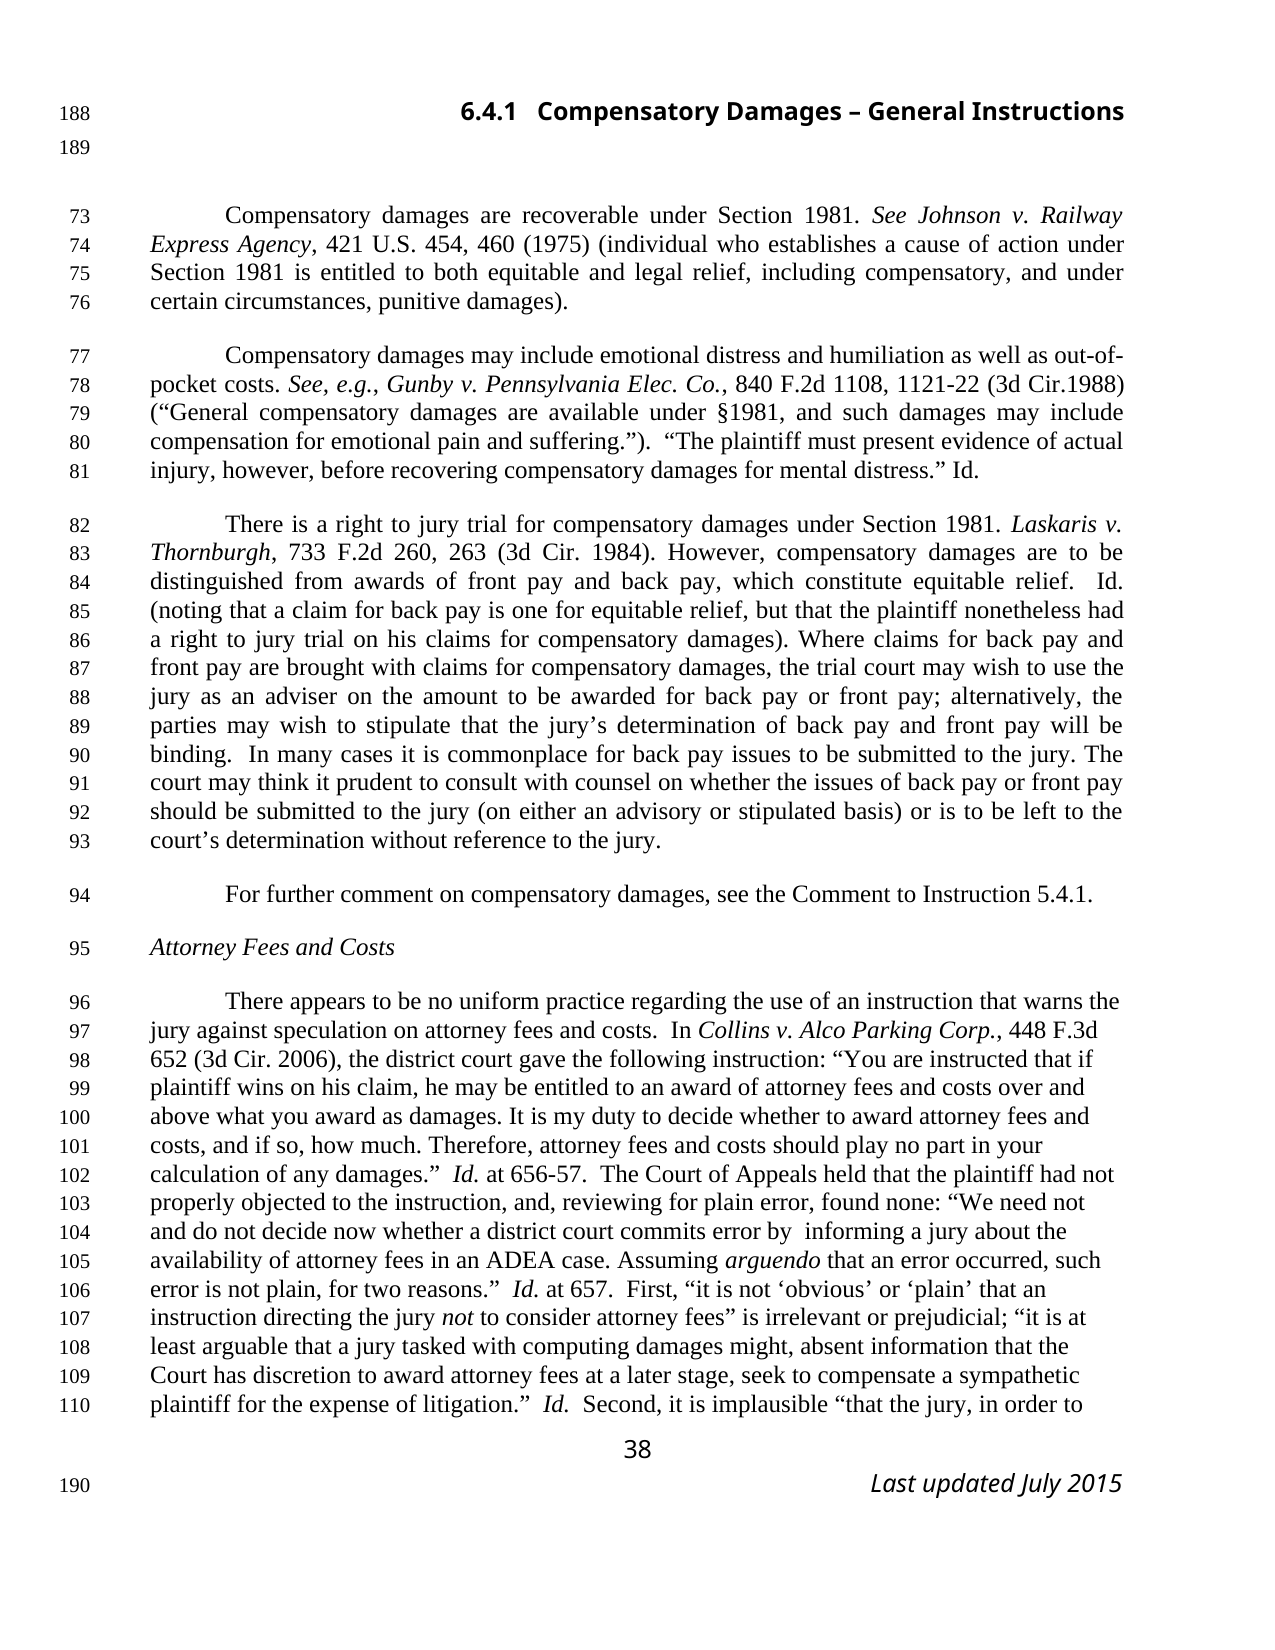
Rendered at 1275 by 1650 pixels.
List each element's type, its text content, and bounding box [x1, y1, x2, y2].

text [150, 986, 1125, 1417]
text Attorney Fees and Costs [150, 932, 1125, 961]
text Compensatory damages are recoverable under Section 1981. See Johnson v. Railway Express Agency, 421 U.S. 454, 460 (1975) (individual who establishes a cause of action under Section 1981 is entitled to both equitable and legal relief, including compensatory, and under certain circumstances, punitive damages). [150, 200, 1125, 315]
text Compensatory damages may include emotional distress and humiliation as well as out-of-pocket costs. See, e.g., Gunby v. Pennsylvania Elec. Co., 840 F.2d 1108, 1121-22 (3d Cir.1988) (“General compensatory damages are available under §1981, and such damages may include compensation for emotional pain and suffering.”). “The plaintiff must present evidence of actual injury, however, before recovering compensatory damages for mental distress.” Id. [150, 340, 1125, 484]
text For further comment on compensatory damages, see the Comment to Instruction 5.4.1. [150, 879, 1125, 907]
text There is a right to jury trial for compensatory damages under Section 1981. Laskaris v. Thornburgh, 733 F.2d 260, 263 (3d Cir. 1984). However, compensatory damages are to be distinguished from awards of front pay and back pay, which constitute equitable relief. Id. (noting that a claim for back pay is one for equitable relief, but that the plaintiff nonetheless had a right to jury trial on his claims for compensatory damages). Where claims for back pay and front pay are brought with claims for compensatory damages, the trial court may wish to use the jury as an adviser on the amount to be awarded for back pay or front pay; alternatively, the parties may wish to stipulate that the jury’s determination of back pay and front pay will be binding. In many cases it is commonplace for back pay issues to be submitted to the jury. The court may think it prudent to consult with counsel on whether the issues of back pay or front pay should be submitted to the jury (on either an advisory or stipulated basis) or is to be left to the court’s determination without reference to the jury. [150, 509, 1125, 854]
